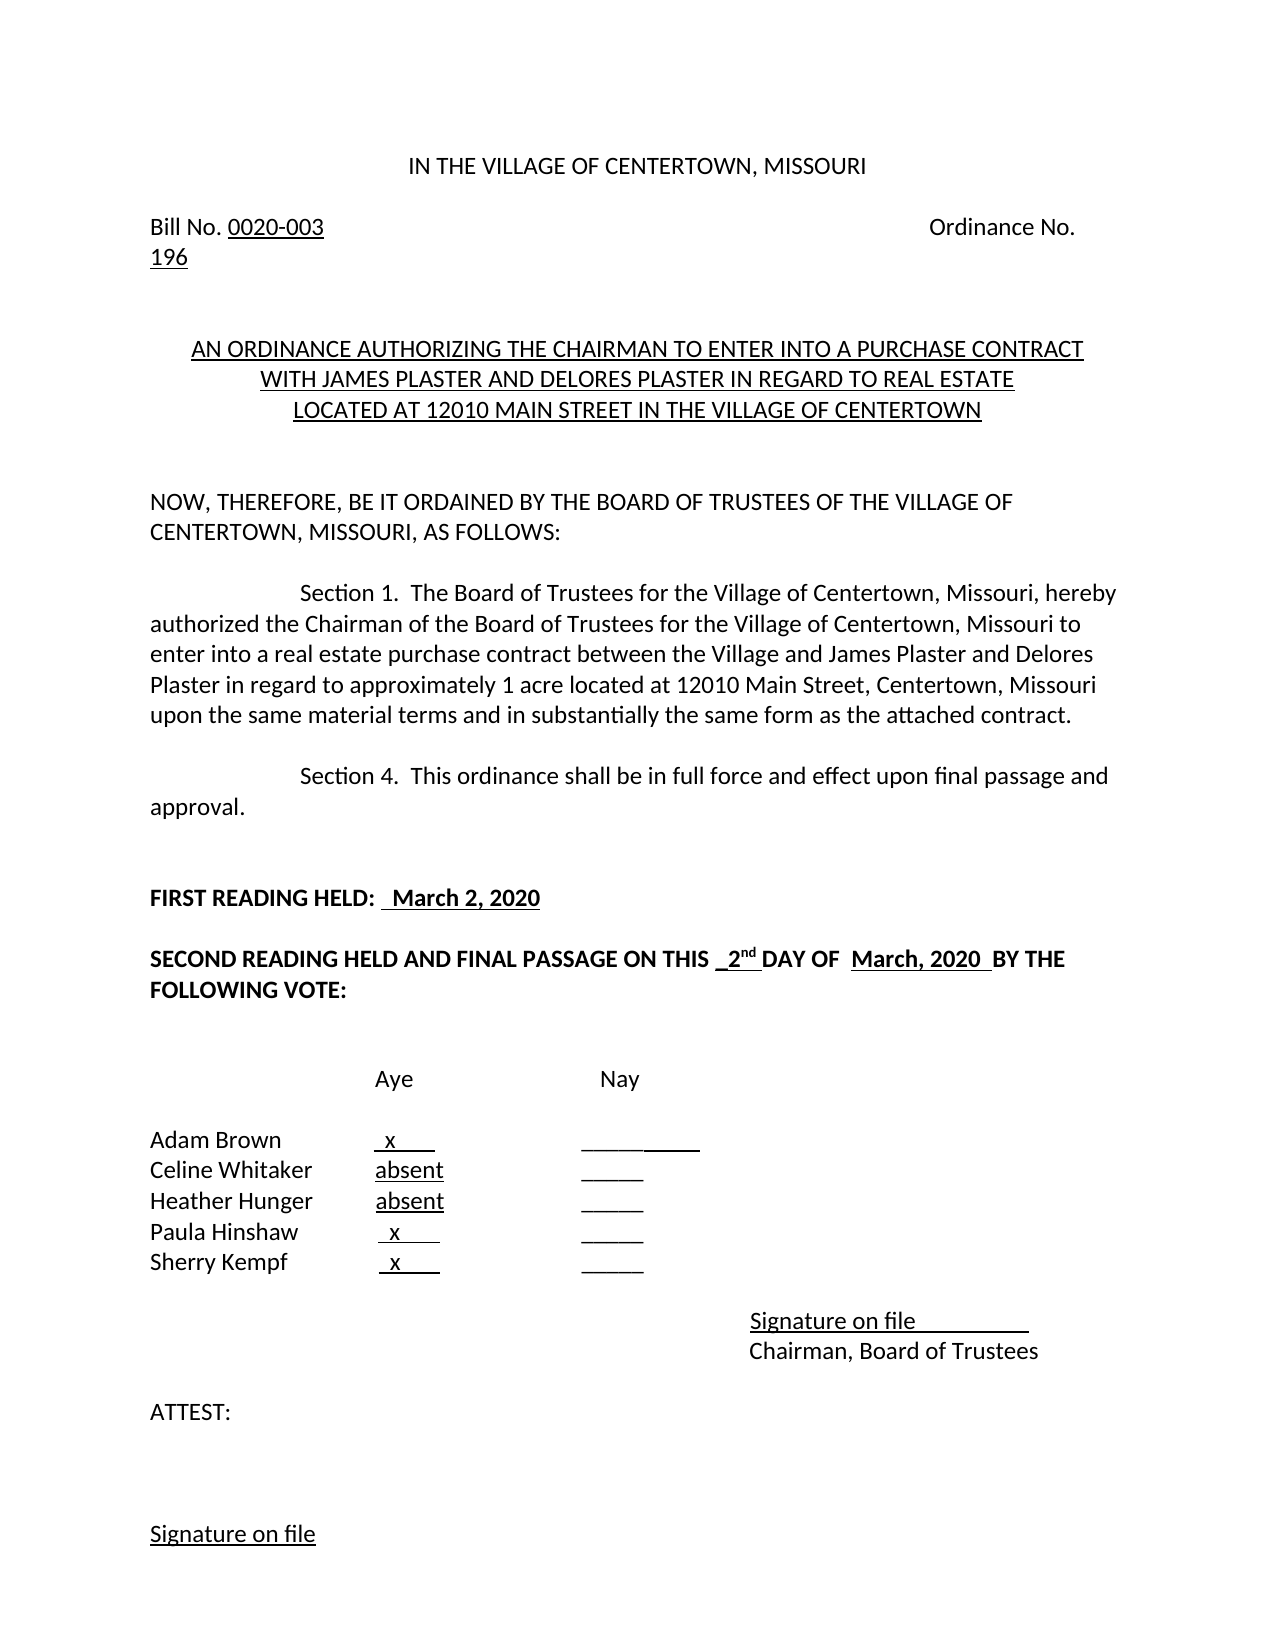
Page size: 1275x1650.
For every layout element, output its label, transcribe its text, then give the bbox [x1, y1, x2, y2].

text Heather Hunger absent _____ [150, 1185, 1125, 1216]
text NOW, THEREFORE, BE IT ORDAINED BY THE BOARD OF TRUSTEES OF THE VILLAGE OF CENTERTOWN, MISSOURI, AS FOLLOWS: [150, 486, 1125, 547]
text WITH JAMES PLASTER AND DELORES PLASTER IN REGARD TO REAL ESTATE [150, 364, 1125, 394]
text Section 1. The Board of Trustees for the Village of Centertown, Missouri, hereby authorized the Chairman of the Board of Trustees for the Village of Centertown, Missouri to enter into a real estate purchase contract between the Village and James Plaster and Delores Plaster in regard to approximately 1 acre located at 12010 Main Street, Centertown, Missouri upon the same material terms and in substantially the same form as the attached contract. [150, 577, 1125, 730]
text Aye Nay [150, 1063, 1125, 1094]
text Sherry Kempf x _____ [150, 1246, 1125, 1277]
text Celine Whitaker absent _____ [150, 1155, 1125, 1185]
text Adam Brown x _____ [150, 1124, 1125, 1155]
text Signature on file [150, 1305, 1125, 1335]
text Chairman, Board of Trustees [150, 1335, 1125, 1366]
text IN THE VILLAGE OF CENTERTOWN, MISSOURI [150, 150, 1125, 181]
text Section 4. This ordinance shall be in full force and effect upon final passage and approval. [150, 760, 1125, 821]
text Paula Hinshaw x _____ [150, 1216, 1125, 1246]
text AN ORDINANCE AUTHORIZING THE CHAIRMAN TO ENTER INTO A PURCHASE CONTRACT [150, 333, 1125, 364]
text LOCATED AT 12010 MAIN STREET IN THE VILLAGE OF CENTERTOWN [150, 394, 1125, 425]
text ATTEST: [150, 1396, 1125, 1427]
text Bill No. 0020-003 Ordinance No. 196 [150, 211, 1125, 272]
text FIRST READING HELD: March 2, 2020 [150, 882, 1125, 913]
text Signature on file [150, 1518, 1125, 1549]
text SECOND READING HELD AND FINAL PASSAGE ON THIS _2nd DAY OF March, 2020 BY THE FOLLOWING VOTE: [150, 943, 1125, 1004]
